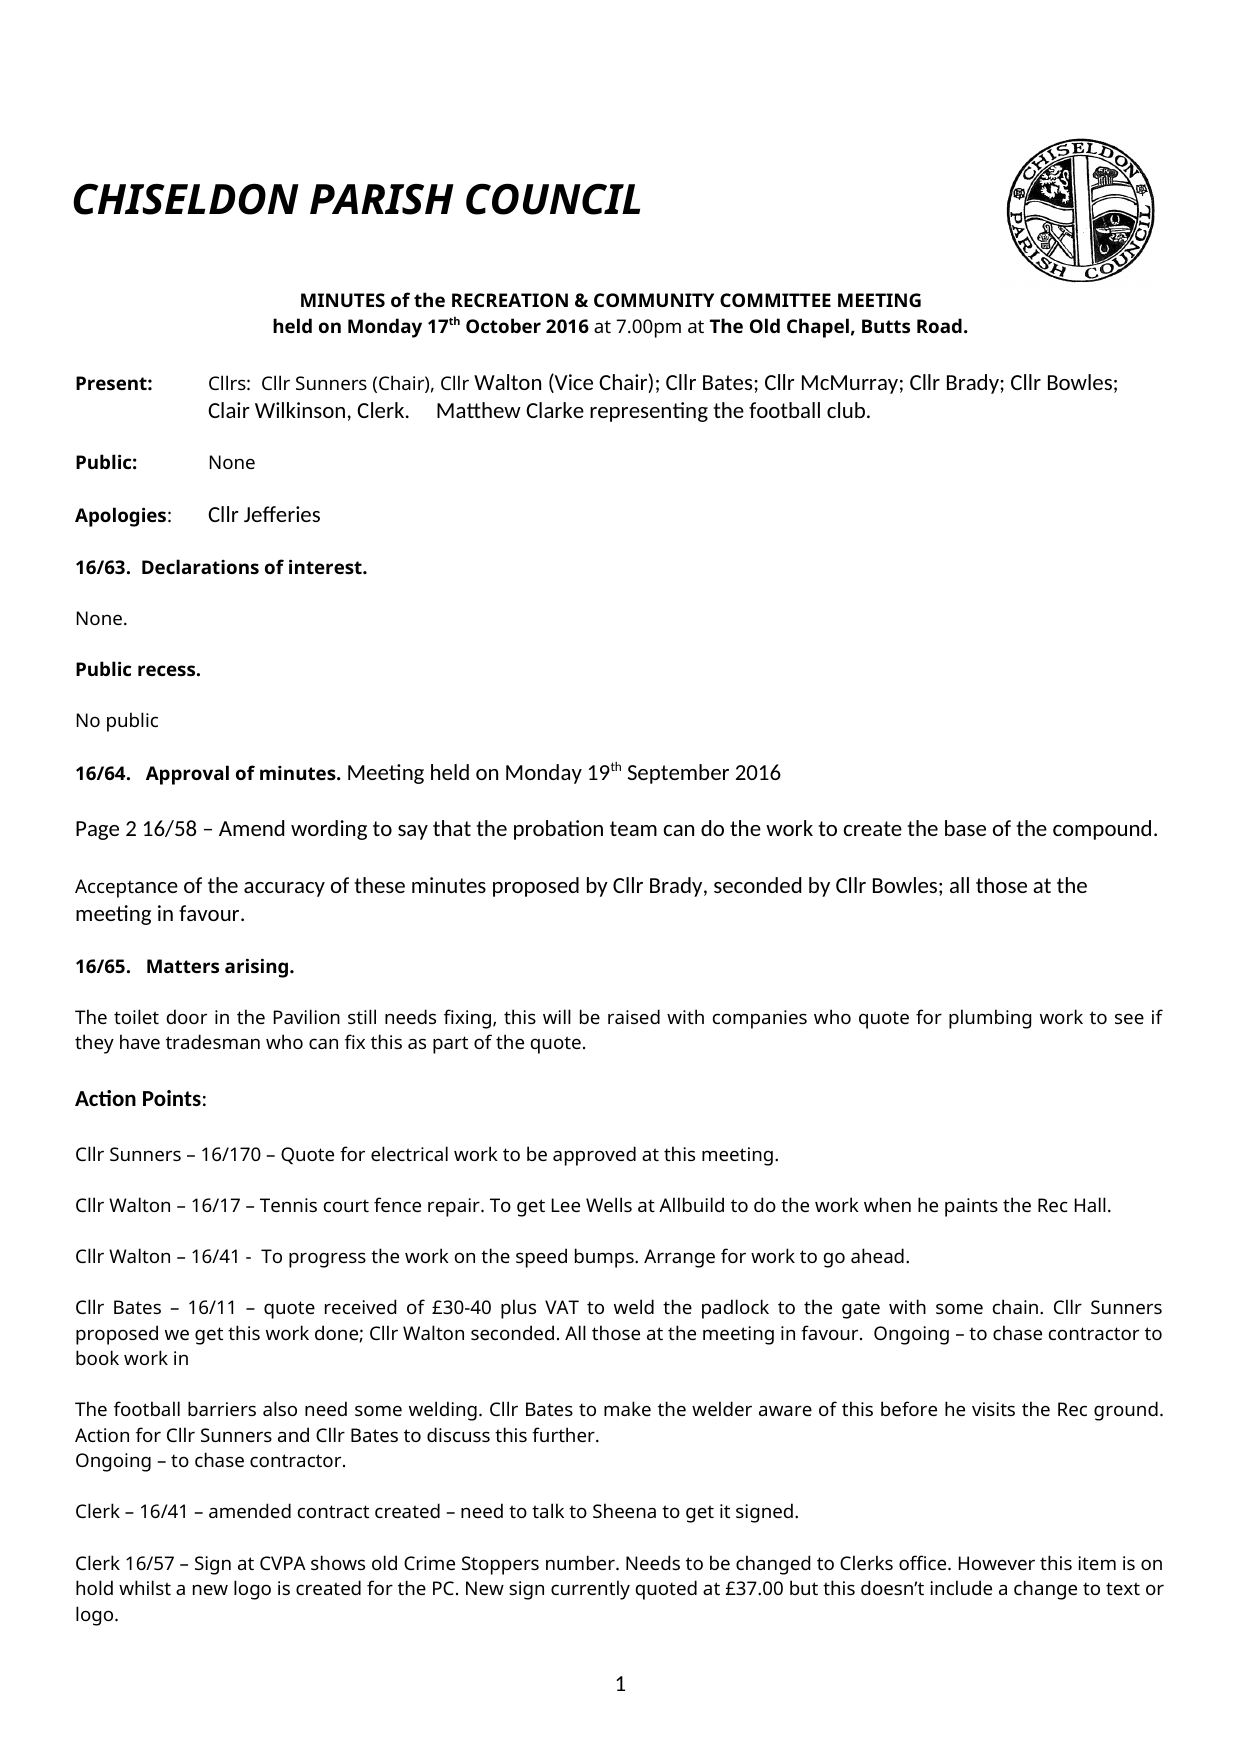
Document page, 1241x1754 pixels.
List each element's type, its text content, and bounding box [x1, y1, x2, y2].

text No public [75, 707, 1165, 733]
text The football barriers also need some welding. Cllr Bates to make the welder aware of this before he visits the Rec ground. Action for Cllr Sunners and Cllr Bates to discuss this further. [75, 1397, 1165, 1448]
text None. [75, 605, 1165, 631]
text 16/65. Matters arising. [75, 953, 1165, 978]
text Cllr Bates – 16/11 – quote received of £30-40 plus VAT to weld the padlock to the gate with some chain. Cllr Sunners proposed we get this work done; Cllr Walton seconded. All those at the meeting in favour. Ongoing – to chase contractor to book work in [75, 1294, 1165, 1371]
text Ongoing – to chase contractor. [75, 1448, 1165, 1473]
text Cllr Walton – 16/17 – Tennis court fence repair. To get Lee Wells at Allbuild to do the work when he paints the Rec Hall. [75, 1192, 1165, 1218]
text Page 2 16/58 – Amend wording to say that the probation team can do the work to create the base of the compound. [75, 814, 1165, 842]
text Clerk – 16/41 – amended contract created – need to talk to Sheena to get it signed. [75, 1499, 1165, 1524]
text held on Monday 17th October 2016 at 7.00pm at The Old Chapel, Butts Road. [75, 313, 1165, 339]
text 16/63. Declarations of interest. [75, 554, 1165, 579]
text Present: Cllrs: Cllr Sunners (Chair), Cllr Walton (Vice Chair); Cllr Bates; Cllr McMurray; Cllr Brady; Cllr Bowles; Clair Wilkinson, Clerk. Matthew Clarke representing the football club. [75, 368, 1165, 424]
text Cllr Sunners – 16/170 – Quote for electrical work to be approved at this meeting. [75, 1141, 1165, 1167]
text Clerk 16/57 – Sign at CVPA shows old Crime Stoppers number. Needs to be changed to Clerks office. However this item is on hold whilst a new logo is created for the PC. New sign currently quoted at £37.00 but this doesn’t include a change to text or logo. [75, 1550, 1165, 1626]
text Public recess. [75, 656, 1165, 682]
text Apologies: Cllr Jefferies [75, 501, 1165, 528]
text Action Points: [75, 1084, 1165, 1112]
picture [992, 131, 1166, 288]
text 16/64. Approval of minutes. Meeting held on Monday 19th September 2016 [75, 758, 1165, 786]
text Acceptance of the accuracy of these minutes proposed by Cllr Brady, seconded by Cllr Bowles; all those at the meeting in favour. [75, 871, 1165, 927]
text The toilet door in the Pavilion still needs fixing, this will be raised with companies who quote for plumbing work to see if they have tradesman who can fix this as part of the quote. [75, 1004, 1165, 1055]
text Cllr Walton – 16/41 - To progress the work on the speed bumps. Arrange for work to go ahead. [75, 1243, 1165, 1269]
subtitle MINUTES of the RECREATION & COMMUNITY COMMITTEE MEETING [0, 288, 1221, 313]
text Public: None [75, 449, 1165, 475]
